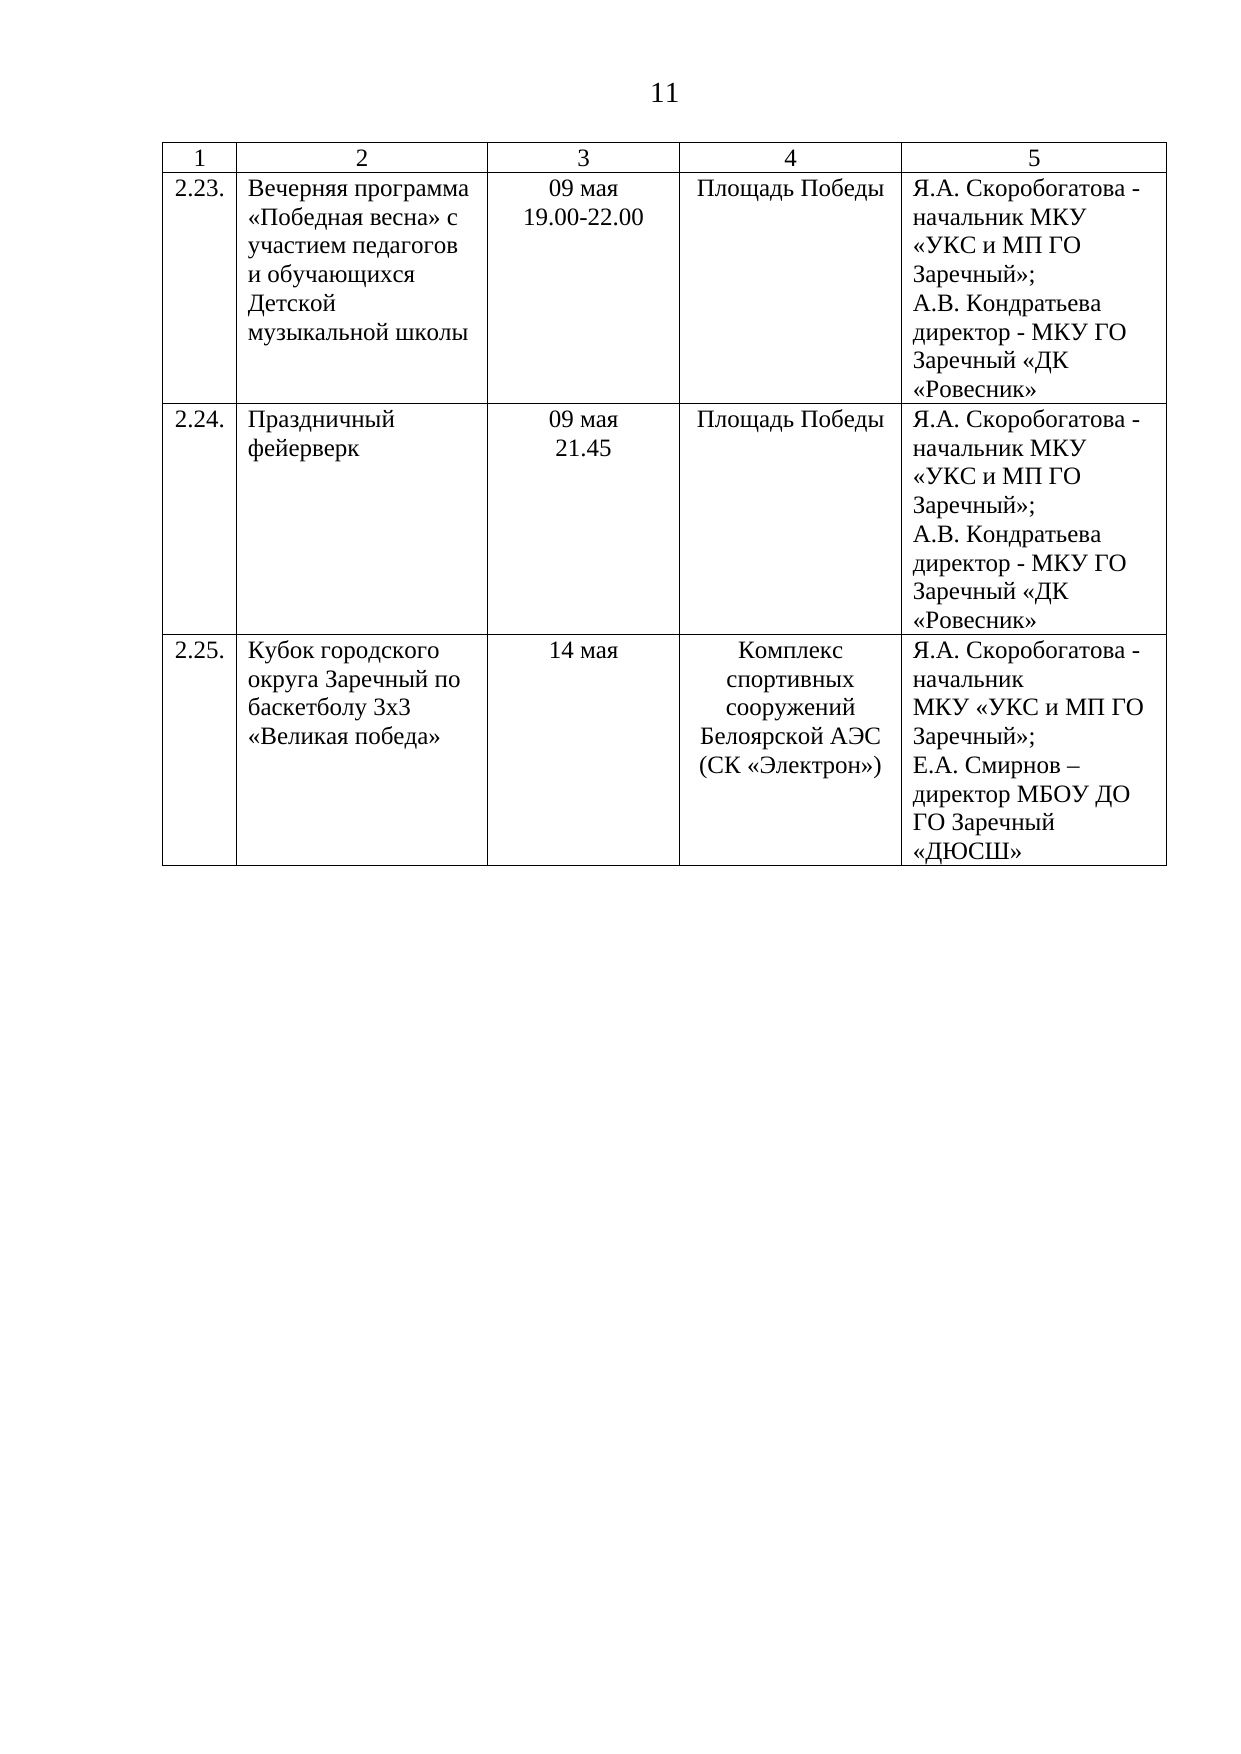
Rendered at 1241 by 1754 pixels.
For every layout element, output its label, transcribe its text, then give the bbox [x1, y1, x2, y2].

table_cell 2.23. [163, 173, 236, 403]
table_cell Площадь Победы [680, 404, 901, 634]
table_cell Я.А. Скоробогатова - начальник МКУ «УКС и МП ГО Заречный»; А.В. Кондратьева директор - МКУ ГО Заречный «ДК «Ровесник» [902, 173, 1166, 403]
table_cell 14 мая [488, 635, 679, 865]
table_cell Комплекс спортивных сооружений Белоярской АЭС (СК «Электрон») [680, 635, 901, 865]
table_cell Праздничный фейерверк [237, 404, 487, 634]
table_cell Вечерняя программа «Победная весна» с участием педагогов и обучающихся Детской музыкальной школы [237, 173, 487, 403]
table_header 4 [680, 143, 901, 172]
table_header 5 [902, 143, 1166, 172]
table_header 3 [488, 143, 679, 172]
table_cell 2.25. [163, 635, 236, 865]
table_cell Площадь Победы [680, 173, 901, 403]
table_cell 2.24. [163, 404, 236, 634]
table_cell 09 мая 19.00-22.00 [488, 173, 679, 403]
table_header 1 [163, 143, 236, 172]
table_cell Кубок городского округа Заречный по баскетболу 3x3 «Великая победа» [237, 635, 487, 865]
table_cell Я.А. Скоробогатова - начальник МКУ «УКС и МП ГО Заречный»; А.В. Кондратьева директор - МКУ ГО Заречный «ДК «Ровесник» [902, 404, 1166, 634]
table_cell Я.А. Скоробогатова - начальник МКУ «УКС и МП ГО Заречный»; Е.А. Смирнов – директор МБОУ ДО ГО Заречный «ДЮСШ» [902, 635, 1166, 865]
table_header 2 [237, 143, 487, 172]
table_cell 09 мая 21.45 [488, 404, 679, 634]
